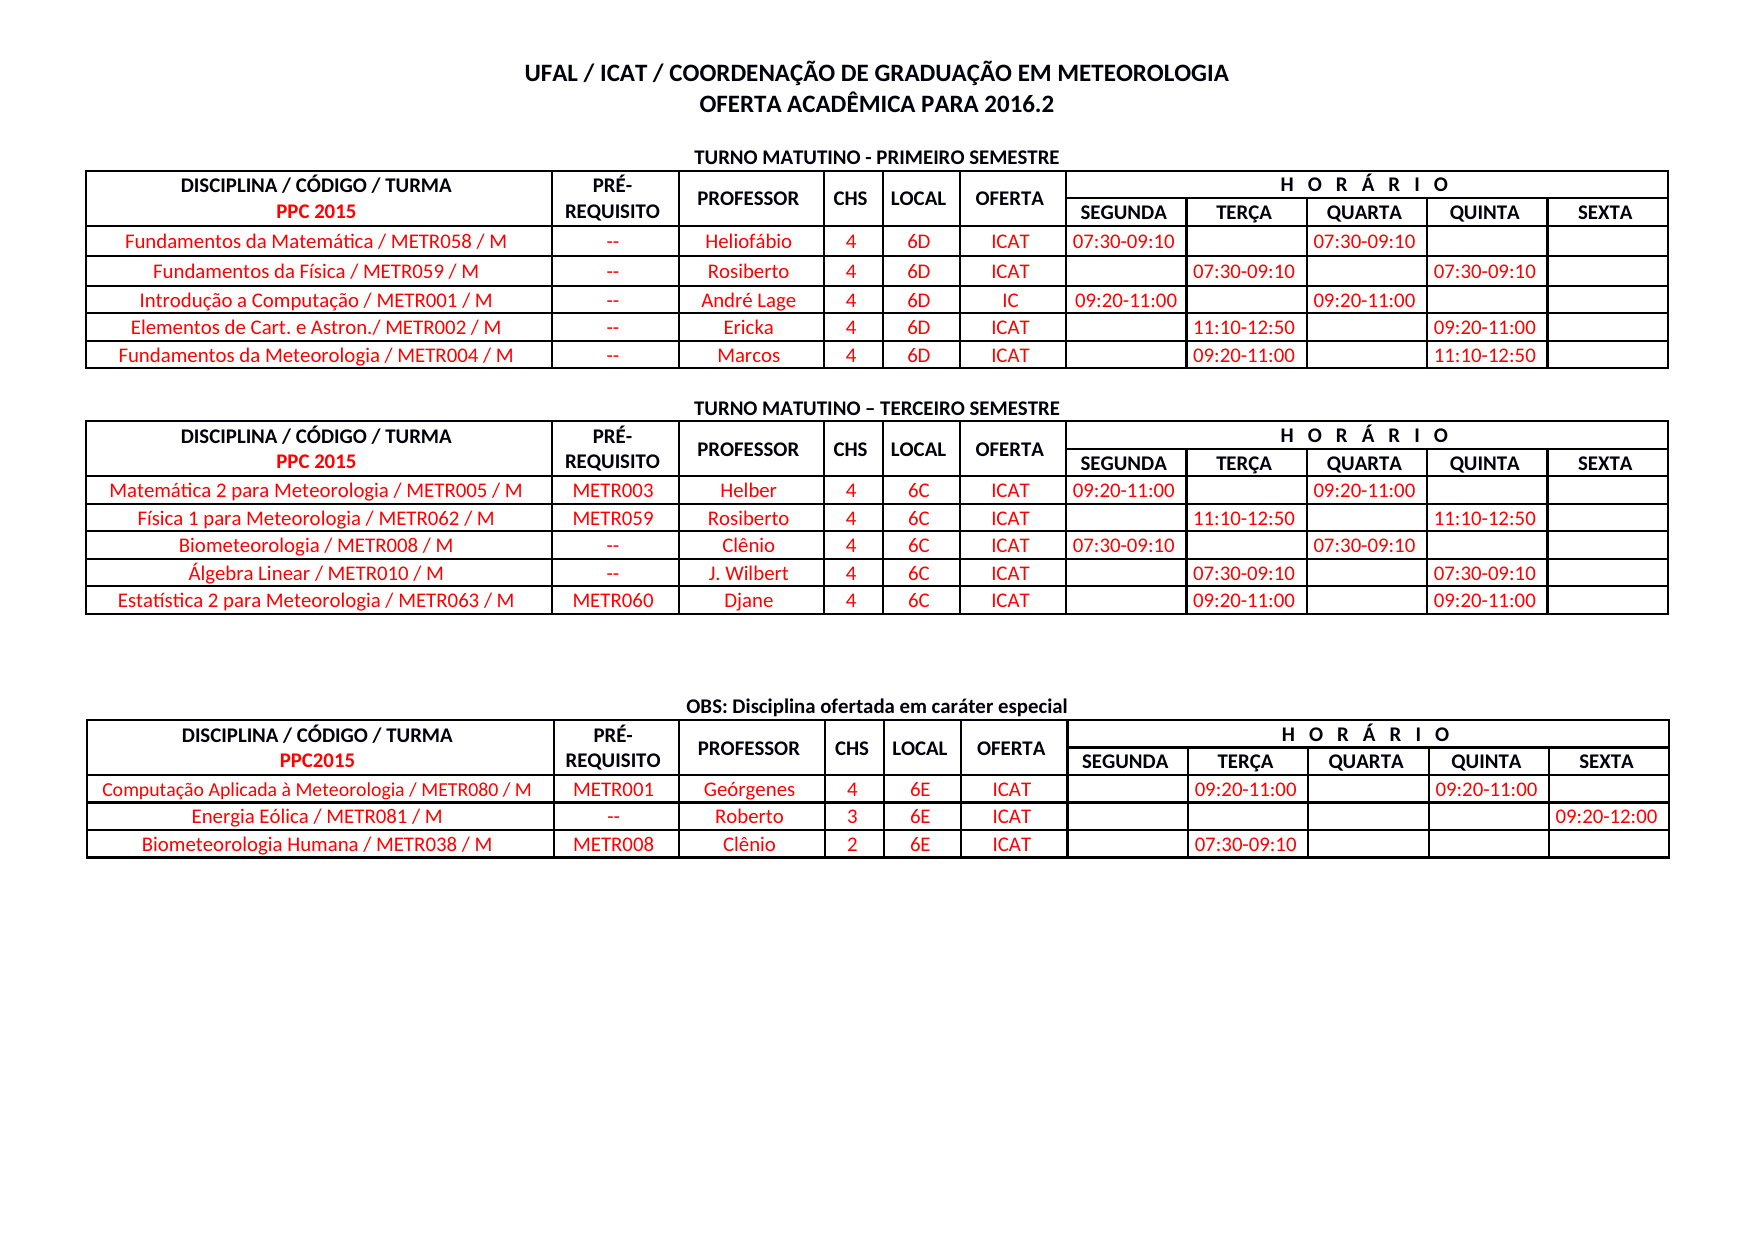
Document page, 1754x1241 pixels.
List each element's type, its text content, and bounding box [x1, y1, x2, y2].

table_cell [1308, 587, 1426, 613]
table_header H O R Á R I O [1069, 721, 1668, 746]
text TURNO MATUTINO - PRIMEIRO SEMESTRE [89, 144, 1665, 169]
table_cell Física 1 para Meteorologia / METR062 / M [87, 505, 551, 530]
table_cell [1069, 776, 1187, 801]
table_cell ICAT [962, 831, 1066, 856]
table_cell Helber [680, 477, 823, 503]
table_cell [1428, 477, 1546, 503]
table_cell [1308, 505, 1426, 530]
table_cell QUINTA [1430, 749, 1548, 774]
table_cell [1549, 505, 1667, 530]
table_cell METR060 [553, 587, 678, 613]
table_cell [1428, 227, 1546, 254]
table_cell -- [553, 257, 678, 285]
table_cell Elementos de Cart. e Astron./ METR002 / M [87, 314, 551, 340]
table_cell ICAT [961, 505, 1065, 530]
table_cell TERÇA [1188, 199, 1306, 224]
table_cell 6D [884, 257, 959, 285]
table_cell -- [555, 804, 678, 829]
table_cell 07:30-09:10 [1188, 257, 1306, 285]
table_cell [1308, 560, 1426, 585]
table_cell METR003 [553, 477, 678, 503]
table_cell 11:10-12:50 [1428, 342, 1546, 367]
table_cell ICAT [961, 587, 1065, 613]
table_cell [1067, 505, 1185, 530]
table_header H O R Á R I O [1067, 422, 1667, 448]
table_cell 6E [885, 804, 960, 829]
table_cell [1549, 257, 1667, 285]
table_cell [1188, 287, 1306, 312]
table_cell 11:10-12:50 [1188, 314, 1306, 340]
table_header OFERTA [962, 721, 1066, 774]
table_cell 09:20-11:00 [1188, 342, 1306, 367]
table_cell 2 [826, 831, 883, 856]
table_cell [1067, 587, 1185, 613]
table_cell 4 [825, 314, 882, 340]
table_cell J. Wilbert [680, 560, 823, 585]
table_cell 6D [884, 227, 959, 254]
table_cell 6C [884, 532, 959, 558]
table_header CHS [826, 721, 883, 774]
table_cell 07:30-09:10 [1188, 560, 1306, 585]
table_header PROFESSOR [680, 422, 823, 475]
table_cell 6E [885, 831, 960, 856]
table_cell 6D [884, 314, 959, 340]
table_cell 07:30-09:10 [1308, 532, 1426, 558]
table_cell SEXTA [1549, 450, 1667, 475]
table_cell -- [553, 314, 678, 340]
table_cell ICAT [961, 477, 1065, 503]
table_cell Fundamentos da Matemática / METR058 / M [87, 227, 551, 254]
text TURNO MATUTINO – TERCEIRO SEMESTRE [89, 395, 1665, 420]
table_cell ICAT [961, 257, 1065, 285]
table_cell QUINTA [1428, 199, 1546, 224]
table_cell TERÇA [1189, 749, 1307, 774]
table_cell 6C [884, 477, 959, 503]
table_cell SEXTA [1549, 199, 1667, 224]
table_cell Clênio [680, 831, 824, 856]
table_cell 09:20-11:00 [1308, 477, 1426, 503]
table_cell METR001 [555, 776, 678, 801]
table_cell Djane [680, 587, 823, 613]
table_header LOCAL [884, 172, 959, 224]
table_cell ICAT [962, 776, 1066, 801]
table_header LOCAL [885, 721, 960, 774]
table_cell SEGUNDA [1067, 199, 1185, 224]
table_cell 4 [825, 342, 882, 367]
table_cell 11:10-12:50 [1188, 505, 1306, 530]
table_cell [1309, 831, 1428, 856]
table_cell [1549, 587, 1667, 613]
table_cell -- [553, 342, 678, 367]
table_header PRÉ-REQUISITO [555, 721, 678, 774]
table_cell Rosiberto [680, 505, 823, 530]
table_cell [1309, 804, 1428, 829]
table_cell -- [553, 532, 678, 558]
table_cell 4 [825, 477, 882, 503]
table_cell 07:30-09:10 [1067, 227, 1185, 254]
table_cell [1549, 227, 1667, 254]
table_cell [1430, 804, 1548, 829]
table_cell [1308, 314, 1426, 340]
table_cell [1430, 831, 1548, 856]
table_cell 4 [825, 532, 882, 558]
table_cell [1067, 342, 1185, 367]
table_cell ICAT [961, 342, 1065, 367]
table_cell ICAT [961, 532, 1065, 558]
table_header H O R Á R I O [1067, 172, 1667, 197]
table_cell [1550, 831, 1668, 856]
table_cell 4 [825, 227, 882, 254]
table_cell 6C [884, 587, 959, 613]
table_cell Energia Eólica / METR081 / M [88, 804, 553, 829]
table_cell Fundamentos da Meteorologia / METR004 / M [87, 342, 551, 367]
table_cell SEGUNDA [1067, 450, 1185, 475]
table_header OFERTA [961, 172, 1065, 224]
table_cell 09:20-11:00 [1308, 287, 1426, 312]
table_cell [1067, 257, 1185, 285]
table_cell [1308, 342, 1426, 367]
text OFERTA ACADÊMICA PARA 2016.2 [89, 88, 1665, 119]
table_header CHS [825, 172, 882, 224]
table_header PRÉ-REQUISITO [553, 422, 678, 475]
table_cell -- [553, 227, 678, 254]
table_cell -- [553, 560, 678, 585]
table_cell [1309, 776, 1428, 801]
table_cell 4 [825, 287, 882, 312]
table_cell SEGUNDA [1069, 749, 1187, 774]
table_header PROFESSOR [680, 172, 823, 224]
table_cell 11:10-12:50 [1428, 505, 1546, 530]
table_cell 4 [825, 587, 882, 613]
table_header DISCIPLINA / CÓDIGO / TURMA PPC 2015 [87, 422, 551, 475]
table_cell 07:30-09:10 [1428, 257, 1546, 285]
table_cell 07:30-09:10 [1428, 560, 1546, 585]
table_cell QUARTA [1308, 199, 1426, 224]
table_cell Biometeorologia / METR008 / M [87, 532, 551, 558]
table_header PROFESSOR [680, 721, 824, 774]
table_cell 09:20-11:00 [1428, 314, 1546, 340]
table_header DISCIPLINA / CÓDIGO / TURMA PPC2015 [88, 721, 553, 774]
text UFAL / ICAT / COORDENAÇÃO DE GRADUAÇÃO EM METEOROLOGIA [89, 58, 1665, 88]
table_cell 3 [826, 804, 883, 829]
table_cell Computação Aplicada à Meteorologia / METR080 / M [88, 776, 553, 801]
table_cell [1069, 804, 1187, 829]
table_cell [1428, 287, 1546, 312]
table_cell Estatística 2 para Meteorologia / METR063 / M [87, 587, 551, 613]
table_cell [1549, 314, 1667, 340]
table_cell METR059 [553, 505, 678, 530]
table_header LOCAL [884, 422, 959, 475]
table_cell Introdução a Computação / METR001 / M [87, 287, 551, 312]
table_cell QUARTA [1308, 450, 1426, 475]
table_header DISCIPLINA / CÓDIGO / TURMA PPC 2015 [87, 172, 551, 224]
table_cell Matemática 2 para Meteorologia / METR005 / M [87, 477, 551, 503]
table_cell 09:20-11:00 [1189, 776, 1307, 801]
table_cell METR008 [555, 831, 678, 856]
table_header PRÉ-REQUISITO [553, 172, 678, 224]
table_cell 09:20-11:00 [1428, 587, 1546, 613]
table_cell 6D [884, 287, 959, 312]
table_cell ICAT [961, 314, 1065, 340]
table_cell Fundamentos da Física / METR059 / M [87, 257, 551, 285]
table_cell 09:20-11:00 [1188, 587, 1306, 613]
table_cell QUARTA [1309, 749, 1428, 774]
table_cell IC [961, 287, 1065, 312]
table_cell ICAT [962, 804, 1066, 829]
table_cell [1188, 477, 1306, 503]
table_cell 4 [825, 257, 882, 285]
table_cell 09:20-11:00 [1067, 287, 1185, 312]
table_header CHS [825, 422, 882, 475]
table_cell [1067, 314, 1185, 340]
table_cell 4 [825, 505, 882, 530]
table_cell [1067, 560, 1185, 585]
table_cell 09:20-11:00 [1067, 477, 1185, 503]
table_cell 6E [885, 776, 960, 801]
table_cell [1549, 477, 1667, 503]
table_cell ICAT [961, 227, 1065, 254]
table_cell [1549, 287, 1667, 312]
table_cell [1188, 227, 1306, 254]
table_cell 07:30-09:10 [1189, 831, 1307, 856]
table_cell 07:30-09:10 [1308, 227, 1426, 254]
table_cell 09:20-11:00 [1430, 776, 1548, 801]
table_cell Marcos [680, 342, 823, 367]
table_cell Ericka [680, 314, 823, 340]
table_cell [1549, 560, 1667, 585]
table_cell André Lage [680, 287, 823, 312]
table_cell [1549, 342, 1667, 367]
table_cell SEXTA [1550, 749, 1668, 774]
table_cell [1188, 532, 1306, 558]
table_cell Rosiberto [680, 257, 823, 285]
table_cell Clênio [680, 532, 823, 558]
table_cell [1549, 532, 1667, 558]
table_cell -- [553, 287, 678, 312]
table_cell 6C [884, 505, 959, 530]
table_cell [1189, 804, 1307, 829]
table_cell QUINTA [1428, 450, 1546, 475]
table_cell Álgebra Linear / METR010 / M [87, 560, 551, 585]
table_cell 09:20-12:00 [1550, 804, 1668, 829]
table_cell [1069, 831, 1187, 856]
table_header OFERTA [961, 422, 1065, 475]
table_cell 6D [884, 342, 959, 367]
table_cell TERÇA [1188, 450, 1306, 475]
table_cell Biometeorologia Humana / METR038 / M [88, 831, 553, 856]
table_cell Roberto [680, 804, 824, 829]
table_cell 6C [884, 560, 959, 585]
table_cell 4 [825, 560, 882, 585]
table_cell [1308, 257, 1426, 285]
text OBS: Disciplina ofertada em caráter especial [89, 693, 1665, 719]
table_cell Heliofábio [680, 227, 823, 254]
table_cell [1428, 532, 1546, 558]
table_cell Geórgenes [680, 776, 824, 801]
table_cell [1550, 776, 1668, 801]
table_cell ICAT [961, 560, 1065, 585]
table_cell 4 [826, 776, 883, 801]
table_cell 07:30-09:10 [1067, 532, 1185, 558]
